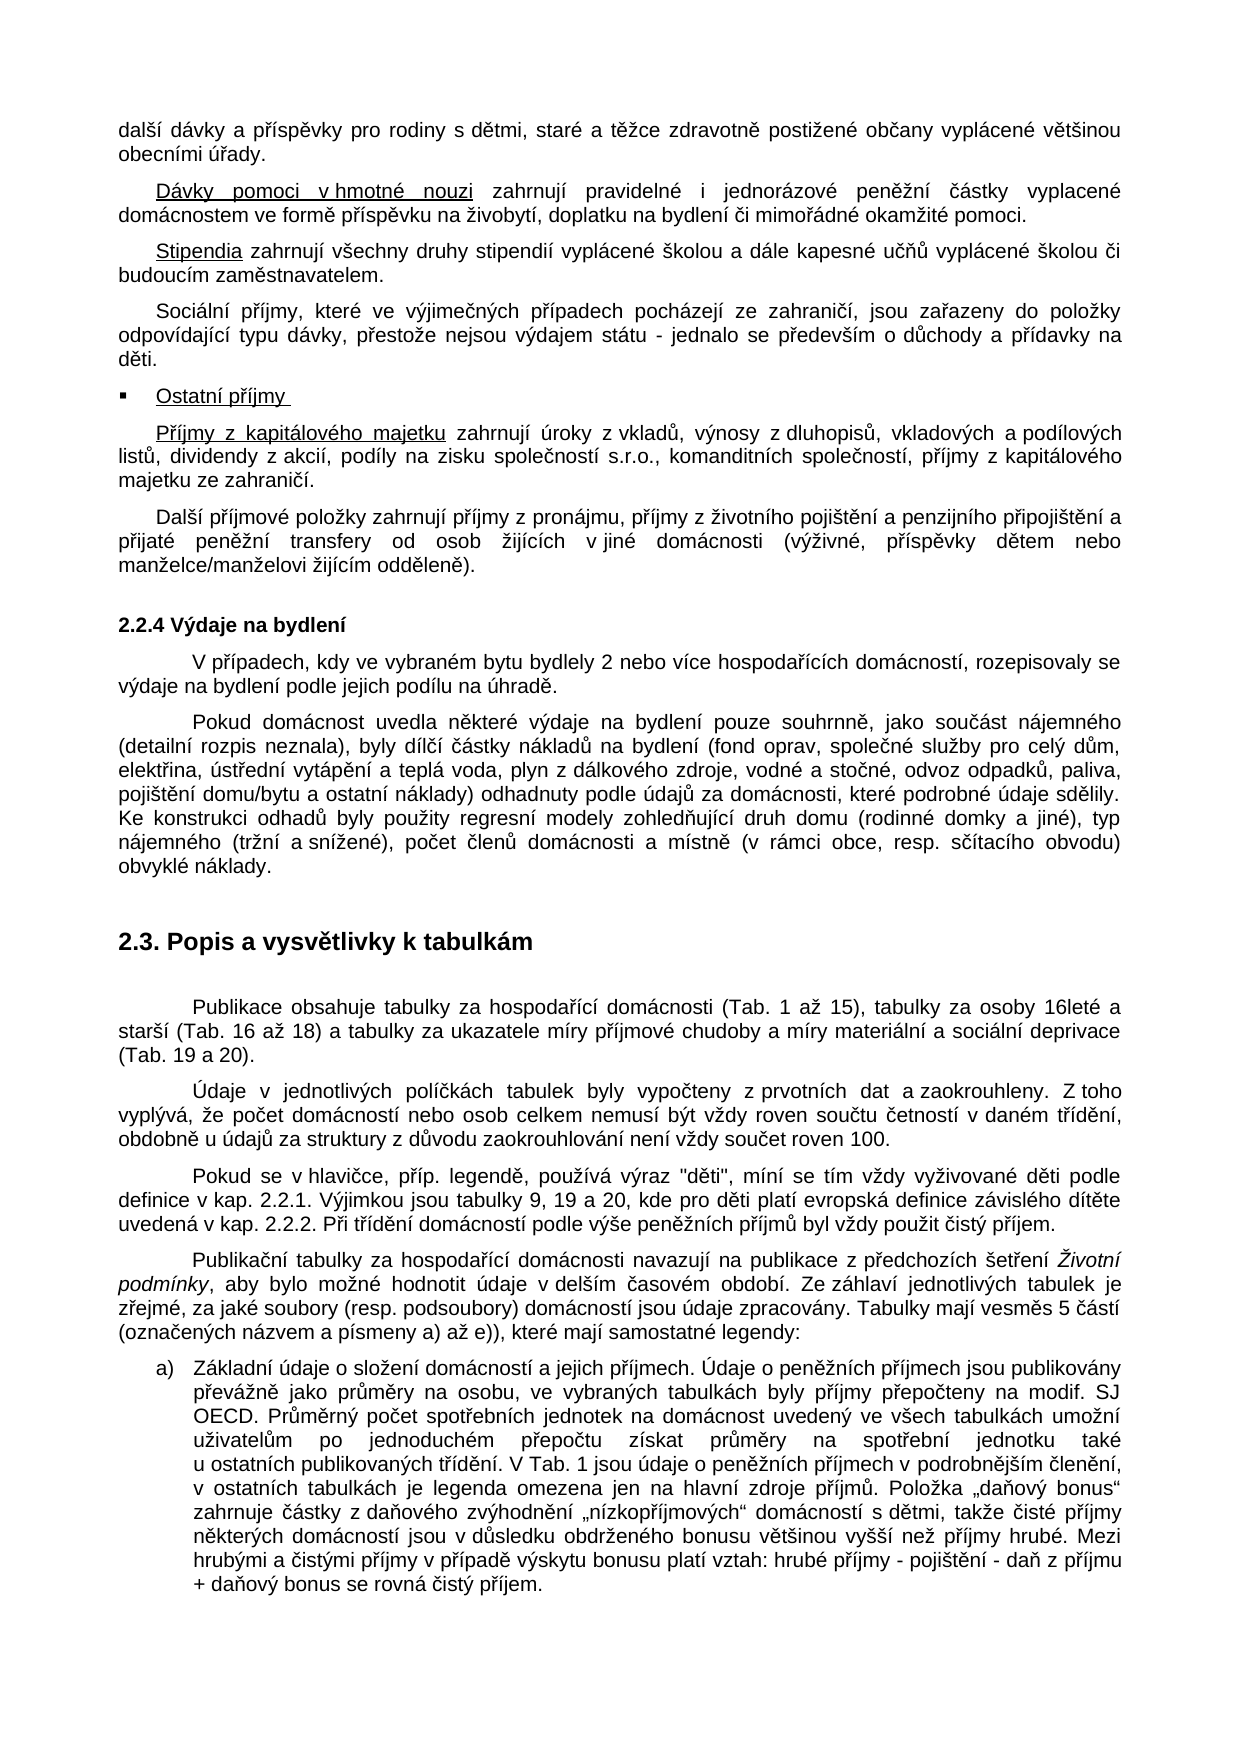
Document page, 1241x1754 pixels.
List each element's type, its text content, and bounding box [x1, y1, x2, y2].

list Základní údaje o složení domácností a jejich příjmech. Údaje o peněžních příjmech jsou publikovány převážně jako průměry na osobu, ve vybraných tabulkách byly příjmy přepočteny na modif. SJ OECD. Průměrný počet spotřebních jednotek na domácnost uvedený ve všech tabulkách umožní uživatelům po jednoduchém přepočtu získat průměry na spotřební jednotku také u ostatních publikovaných třídění. V Tab. 1 jsou údaje o peněžních příjmech v podrobnějším členění, v ostatních tabulkách je legenda omezena jen na hlavní zdroje příjmů. Položka „daňový bonus“ zahrnuje částky z daňového zvýhodnění „nízkopříjmových“ domácností s dětmi, takže čisté příjmy některých domácností jsou v důsledku obdrženého bonusu většinou vyšší než příjmy hrubé. Mezi hrubými a čistými příjmy v případě výskytu bonusu platí vztah: hrubé příjmy - pojištění - daň z příjmu + daňový bonus se rovná čistý příjem. [156, 1356, 1122, 1596]
text Dávky pomoci v hmotné nouzi zahrnují pravidelné i jednorázové peněžní částky vyplacené domácnostem ve formě příspěvku na živobytí, doplatku na bydlení či mimořádné okamžité pomoci. [118, 178, 1122, 226]
text V případech, kdy ve vybraném bytu bydlely 2 nebo více hospodařících domácností, rozepisovaly se výdaje na bydlení podle jejich podílu na úhradě. [118, 649, 1122, 697]
text Publikace obsahuje tabulky za hospodařící domácnosti (Tab. 1 až 15), tabulky za osoby 16leté a starší (Tab. 16 až 18) a tabulky za ukazatele míry příjmové chudoby a míry materiální a sociální deprivace (Tab. 19 a 20). [118, 995, 1122, 1067]
text Další příjmové položky zahrnují příjmy z pronájmu, příjmy z životního pojištění a penzijního připojištění a přijaté peněžní transfery od osob žijících v jiné domácnosti (výživné, příspěvky dětem nebo manželce/manželovi žijícím odděleně). [118, 505, 1122, 577]
list Ostatní příjmy [118, 384, 1122, 408]
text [118, 118, 1122, 166]
text 2.2.4 Výdaje na bydlení [118, 613, 1122, 637]
text Sociální příjmy, které ve výjimečných případech pocházejí ze zahraničí, jsou zařazeny do položky odpovídající typu dávky, přestože nejsou výdajem státu - jednalo se především o důchody a přídavky na děti. [118, 299, 1122, 371]
text Stipendia zahrnují všechny druhy stipendií vyplácené školou a dále kapesné učňů vyplácené školou či budoucím zaměstnavatelem. [118, 239, 1122, 287]
text Pokud se v hlavičce, příp. legendě, používá výraz "děti", míní se tím vždy vyživované děti podle definice v kap. 2.2.1. Výjimkou jsou tabulky 9, 19 a 20, kde pro děti platí evropská definice závislého dítěte uvedená v kap. 2.2.2. Při třídění domácností podle výše peněžních příjmů byl vždy použit čistý příjem. [118, 1163, 1122, 1235]
text Pokud domácnost uvedla některé výdaje na bydlení pouze souhrnně, jako součást nájemného (detailní rozpis neznala), byly dílčí částky nákladů na bydlení (fond oprav, společné služby pro celý dům, elektřina, ústřední vytápění a teplá voda, plyn z dálkového zdroje, vodné a stočné, odvoz odpadků, paliva, pojištění domu/bytu a ostatní náklady) odhadnuty podle údajů za domácnosti, které podrobné údaje sdělily. Ke konstrukci odhadů byly použity regresní modely zohledňující druh domu (rodinné domky a jiné), typ nájemného (tržní a snížené), počet členů domácnosti a místně (v rámci obce, resp. sčítacího obvodu) obvyklé náklady. [118, 710, 1122, 878]
text Publikační tabulky za hospodařící domácnosti navazují na publikace z předchozích šetření Životní podmínky, aby bylo možné hodnotit údaje v delším časovém období. Ze záhlaví jednotlivých tabulek je zřejmé, za jaké soubory (resp. podsoubory) domácností jsou údaje zpracovány. Tabulky mají vesměs 5 částí (označených názvem a písmeny a) až e)), které mají samostatné legendy: [118, 1248, 1122, 1344]
text Příjmy z kapitálového majetku zahrnují úroky z vkladů, výnosy z dluhopisů, vkladových a podílových listů, dividendy z akcií, podíly na zisku společností s.r.o., komanditních společností, příjmy z kapitálového majetku ze zahraničí. [118, 420, 1122, 492]
text Údaje v jednotlivých políčkách tabulek byly vypočteny z prvotních dat a zaokrouhleny. Z toho vyplývá, že počet domácností nebo osob celkem nemusí být vždy roven součtu četností v daném třídění, obdobně u údajů za struktury z důvodu zaokrouhlování není vždy součet roven 100. [118, 1079, 1122, 1151]
text 2.3. Popis a vysvětlivky k tabulkám [118, 927, 1122, 955]
